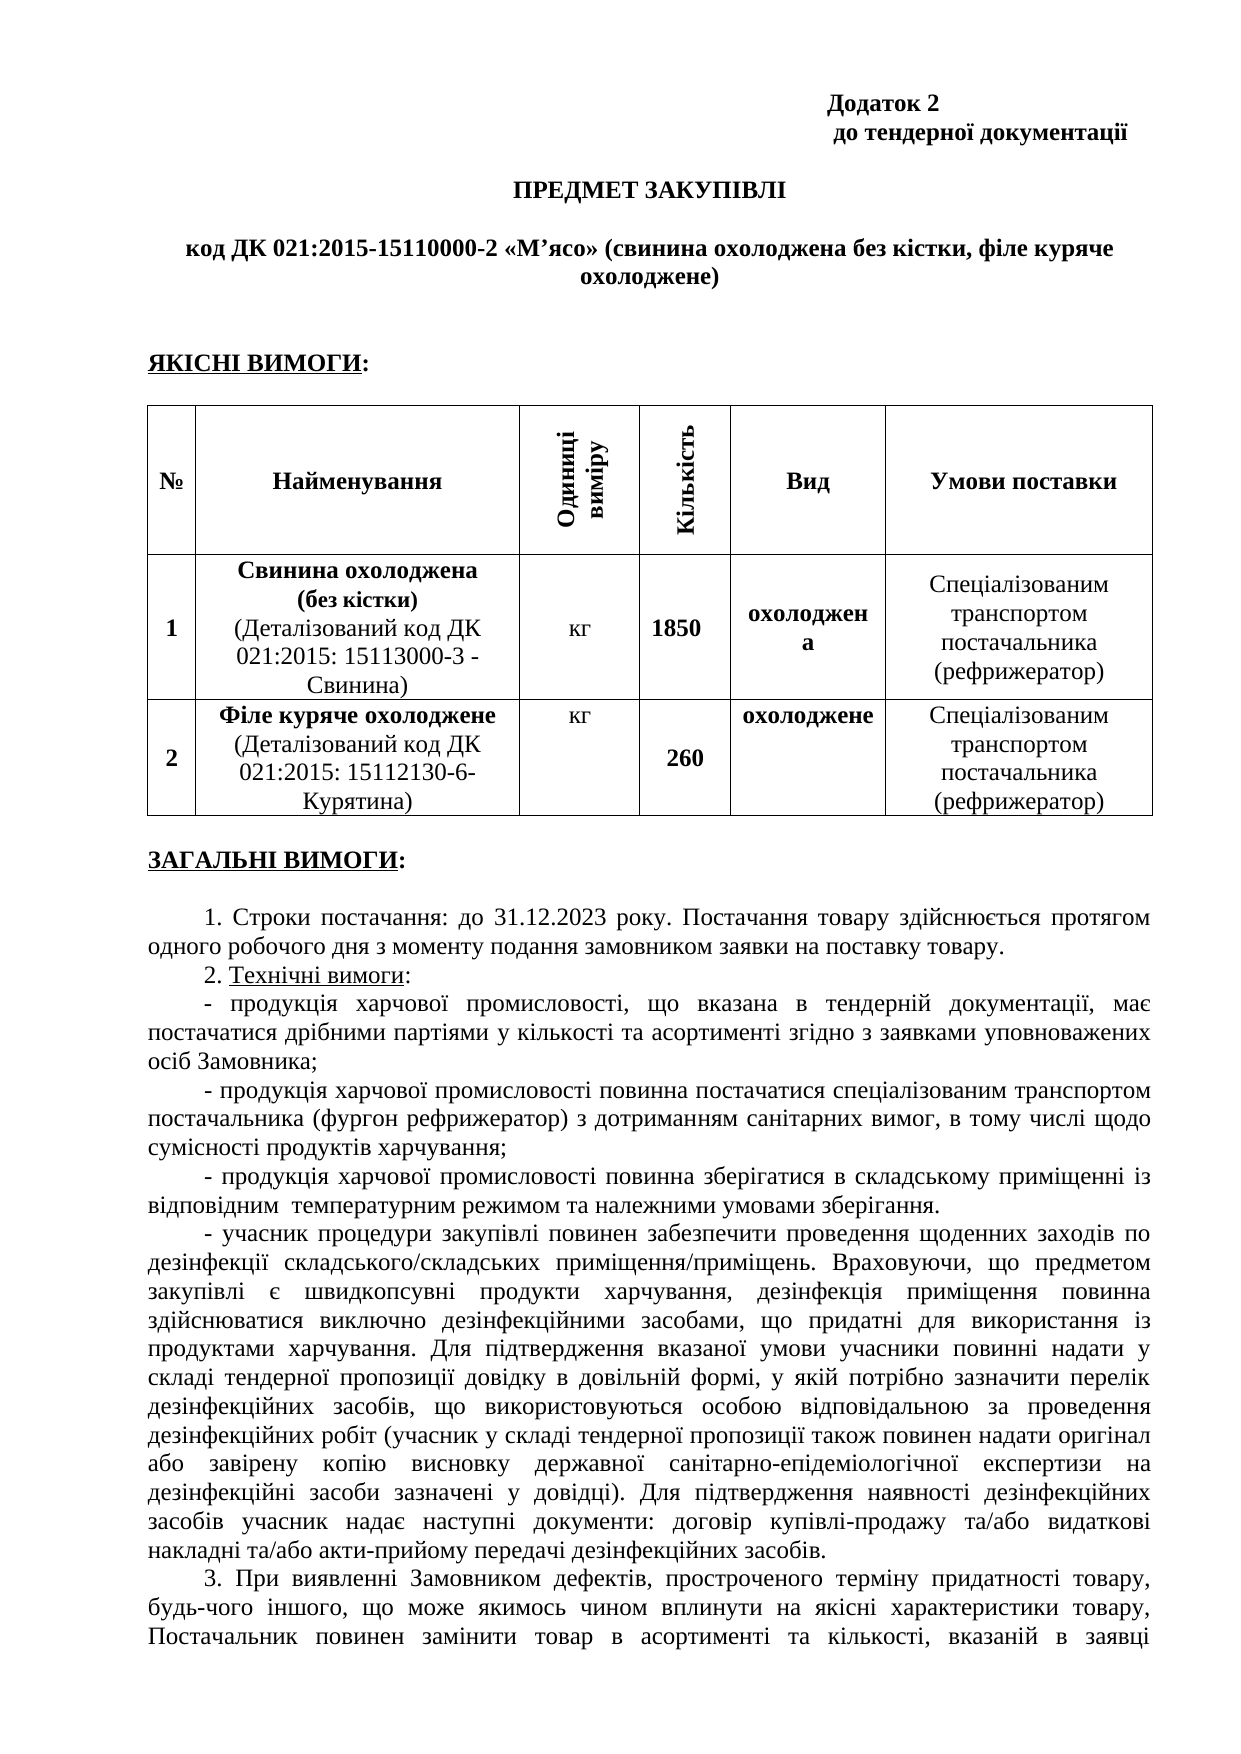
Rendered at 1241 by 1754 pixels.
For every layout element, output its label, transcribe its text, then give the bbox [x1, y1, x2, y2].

table_cell Свинина охолоджена (без кістки) (Деталізований код ДК 021:2015: 15113000-3 - Свинина) [196, 555, 519, 699]
text 1. Строки постачання: до 31.12.2023 року. Постачання товару здійснюється протягом одного робочого дня з моменту подання замовником заявки на поставку товару. [148, 902, 1152, 960]
table_cell Спеціалізованим транспортом постачальника (рефрижератор) [886, 700, 1152, 815]
text - продукція харчової промисловості, що вказана в тендерній документації, має постачатися дрібними партіями у кількості та асортименті згідно з заявками уповноважених осіб Замовника; [148, 988, 1152, 1075]
table_cell охолоджене [731, 700, 885, 815]
table_header Одиниці виміру [520, 406, 639, 554]
table_cell Спеціалізованим транспортом постачальника (рефрижератор) [886, 555, 1152, 699]
text ЗАГАЛЬНІ ВИМОГИ: [148, 845, 1152, 873]
text - продукція харчової промисловості повинна зберігатися в складському приміщенні із відповідним температурним режимом та належними умовами зберігання. [148, 1161, 1152, 1218]
table_header № [148, 406, 195, 554]
table_cell кг [520, 555, 639, 699]
table_header Найменування [196, 406, 519, 554]
text - продукція харчової промисловості повинна постачатися спеціалізованим транспортом постачальника (фургон рефрижератор) з дотриманням санітарних вимог, в тому числі щодо сумісності продуктів харчування; [148, 1075, 1152, 1161]
table_cell охолоджена [731, 555, 885, 699]
text - учасник процедури закупівлі повинен забезпечити проведення щоденних заходів по дезінфекції складського/складських приміщення/приміщень. Враховуючи, що предметом закупівлі є швидкопсувні продукти харчування, дезінфекція приміщення повинна здійснюватися виключно дезінфекційними засобами, що придатні для використання із продуктами харчування. Для підтвердження вказаної умови учасники повинні надати у складі тендерної пропозиції довідку в довільній формі, у якій потрібно зазначити перелік дезінфекційних засобів, що використовуються особою відповідальною за проведення дезінфекційних робіт (учасник у складі тендерної пропозиції також повинен надати оригінал або завірену копію висновку державної санітарно-епідеміологічної експертизи на дезінфекційні засоби зазначені у довідці). Для підтвердження наявності дезінфекційних засобів учасник надає наступні документи: договір купівлі-продажу та/або видаткові накладні та/або акти-прийому передачі дезінфекційних засобів. [148, 1218, 1152, 1563]
text до тендерної документації [827, 117, 1152, 146]
table_cell 2 [148, 700, 195, 815]
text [148, 1563, 1152, 1650]
table_cell кг [520, 700, 639, 815]
text 2. Технічні вимоги: [148, 960, 1152, 988]
text ЯКІСНІ ВИМОГИ: [148, 348, 1152, 376]
text ПРЕДМЕТ ЗАКУПІВЛІ [148, 175, 1152, 203]
table_cell 1850 [640, 555, 730, 699]
table_cell 260 [640, 700, 730, 815]
text код ДК 021:2015-15110000-2 «М’ясо» (свинина охолоджена без кістки, філе куряче охолоджене) [148, 233, 1152, 290]
text Додаток 2 [827, 88, 1152, 117]
table_header Кількість [640, 406, 730, 554]
table_cell 1 [148, 555, 195, 699]
table_header Умови поставки [886, 406, 1152, 554]
table_cell Філе куряче охолоджене (Деталізований код ДК 021:2015: 15112130-6- Курятина) [196, 700, 519, 815]
table_header Вид [731, 406, 885, 554]
